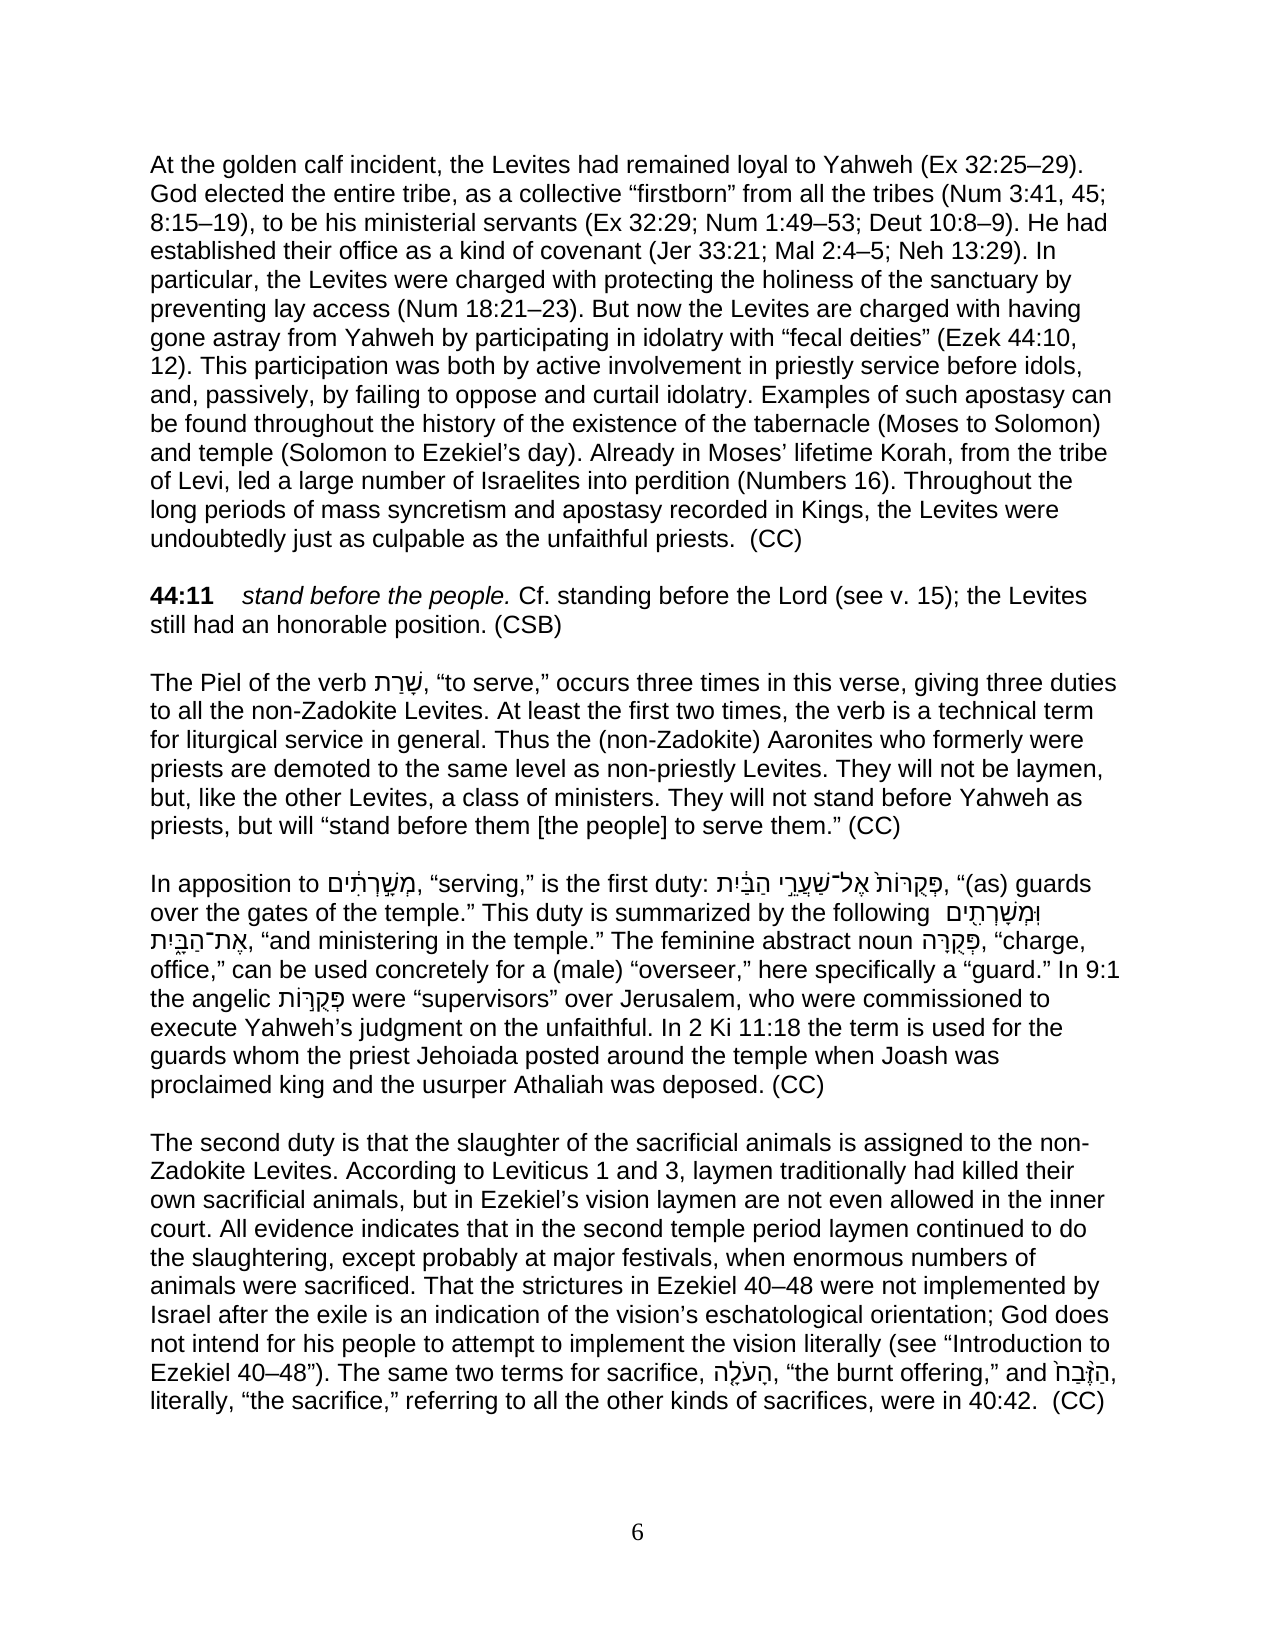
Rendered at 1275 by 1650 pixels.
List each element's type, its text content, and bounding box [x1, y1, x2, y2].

text 44:11 stand before the people. Cf. standing before the Lord (see v. 15); the Levites still had an honorable position. (CSB) [150, 581, 1125, 639]
text The Piel of the verb שָׁרַת, “to serve,” occurs three times in this verse, giving three duties to all the non-Zadokite Levites. At least the first two times, the verb is a technical term for liturgical service in general. Thus the (non-Zadokite) Aaronites who formerly were priests are demoted to the same level as non-priestly Levites. They will not be laymen, but, like the other Levites, a class of ministers. They will not stand before Yahweh as priests, but will “stand before them [the people] to serve them.” (CC) [150, 667, 1125, 840]
text At the golden calf incident, the Levites had remained loyal to Yahweh (Ex 32:25–29). God elected the entire tribe, as a collective “firstborn” from all the tribes (Num 3:41, 45; 8:15–19), to be his ministerial servants (Ex 32:29; Num 1:49–53; Deut 10:8–9). He had established their office as a kind of covenant (Jer 33:21; Mal 2:4–5; Neh 13:29). In particular, the Levites were charged with protecting the holiness of the sanctuary by preventing lay access (Num 18:21–23). But now the Levites are charged with having gone astray from Yahweh by participating in idolatry with “fecal deities” (Ezek 44:10, 12). This participation was both by active involvement in priestly service before idols, and, passively, by failing to oppose and curtail idolatry. Examples of such apostasy can be found throughout the history of the existence of the tabernacle (Moses to Solomon) and temple (Solomon to Ezekiel’s day). Already in Moses’ lifetime Korah, from the tribe of Levi, led a large number of Israelites into perdition (Numbers 16). Throughout the long periods of mass syncretism and apostasy recorded in Kings, the Levites were undoubtedly just as culpable as the unfaithful priests. (CC) [150, 150, 1125, 552]
text The second duty is that the slaughter of the sacrificial animals is assigned to the non-Zadokite Levites. According to Leviticus 1 and 3, laymen traditionally had killed their own sacrificial animals, but in Ezekiel’s vision laymen are not even allowed in the inner court. All evidence indicates that in the second temple period laymen continued to do the slaughtering, except probably at major festivals, when enormous numbers of animals were sacrificed. That the strictures in Ezekiel 40–48 were not implemented by Israel after the exile is an indication of the vision’s eschatological orientation; God does not intend for his people to attempt to implement the vision literally (see “Introduction to Ezekiel 40–48”). The same two terms for sacrifice, הָעֹלָ֤ה, “the burnt offering,” and הַזֶּ֨בַח֙, literally, “the sacrifice,” referring to all the other kinds of sacrifices, were in 40:42. (CC) [150, 1127, 1125, 1415]
text In apposition to מְשָׁ֣רְתִ֔ים, “serving,” is the first duty: פְּקֻרּוֹת֙ אֶל־שַׁעֲרֵ֣י הַבַּ֔יִת, “(as) guards over the gates of the temple.” This duty is summarized by the following וּֽמְשָׁרְתִ֖ים אֶת־הַבָּ֑יִת, “and ministering in the temple.” The feminine abstract noun פְּקֻרָּה, “charge, office,” can be used concretely for a (male) “overseer,” here specifically a “guard.” In 9:1 the angelic פְּקֻרּ֣וֹת were “supervisors” over Jerusalem, who were commissioned to execute Yahweh’s judgment on the unfaithful. In 2 Ki 11:18 the term is used for the guards whom the priest Jehoiada posted around the temple when Joash was proclaimed king and the usurper Athaliah was deposed. (CC) [150, 869, 1125, 1099]
